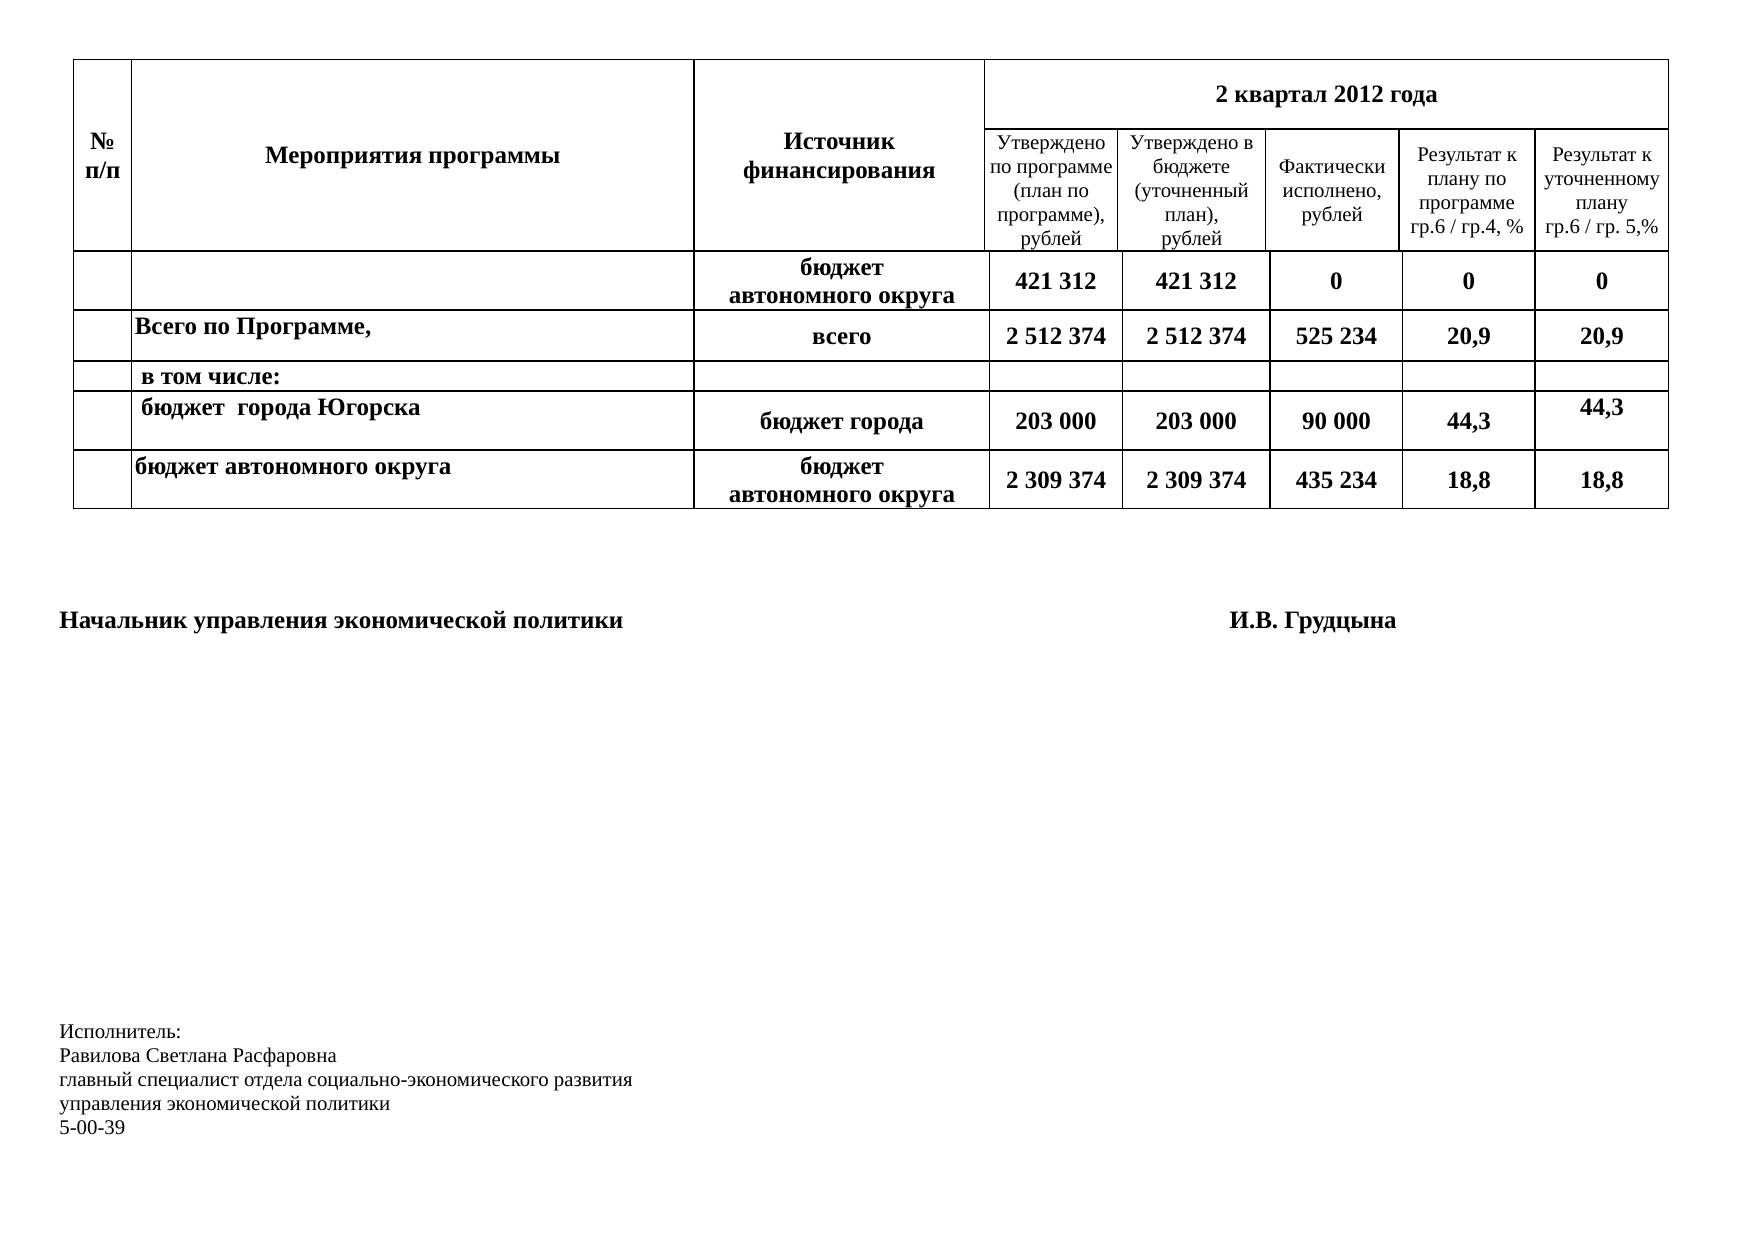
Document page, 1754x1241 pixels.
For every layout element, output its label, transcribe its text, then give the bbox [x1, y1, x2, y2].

table_cell 525 234 [1271, 311, 1402, 360]
text управления экономической политики [59, 1091, 1724, 1115]
text 5-00-39 [59, 1115, 1724, 1139]
table_cell [1271, 362, 1402, 390]
table_cell [74, 311, 131, 360]
table_cell бюджет автономного округа [695, 252, 989, 309]
table_cell Утверждено по программе (план по программе), рублей [985, 130, 1117, 250]
table_cell 421 312 [990, 252, 1122, 309]
table_cell [74, 362, 131, 390]
table_cell 0 [1403, 252, 1534, 309]
table_cell бюджет автономного округа [132, 451, 693, 508]
table_cell 2 512 374 [990, 311, 1122, 360]
table_cell [74, 392, 131, 449]
table_cell [1403, 362, 1534, 390]
table_cell 2 309 374 [1123, 451, 1269, 508]
table_header № п/п [74, 60, 131, 250]
table_cell [990, 362, 1122, 390]
table_cell в том числе: [132, 362, 693, 390]
table_cell 18,8 [1536, 451, 1668, 508]
table_cell всего [695, 311, 989, 360]
table_cell 20,9 [1536, 311, 1668, 360]
table_cell бюджет автономного округа [695, 451, 989, 508]
table_cell 203 000 [990, 392, 1122, 449]
text Равилова Светлана Расфаровна [59, 1043, 1724, 1067]
table_cell 203 000 [1123, 392, 1269, 449]
table_cell 0 [1536, 252, 1668, 309]
table_cell 2 512 374 [1123, 311, 1269, 360]
text Начальник управления экономической политики И.В. Грудцына [59, 605, 1724, 634]
table_cell Всего по Программе, [132, 311, 693, 360]
text Исполнитель: [59, 1019, 1724, 1043]
table_cell [74, 451, 131, 508]
table_cell 90 000 [1271, 392, 1402, 449]
table_cell [695, 362, 989, 390]
table_cell [1536, 362, 1668, 390]
table_cell 44,3 [1403, 392, 1534, 449]
table_cell 435 234 [1271, 451, 1402, 508]
table_cell Результат к плану по программе гр.6 / гр.4, % [1400, 130, 1534, 250]
table_cell 44,3 [1536, 392, 1668, 449]
table_cell [1123, 362, 1269, 390]
table_cell 0 [1271, 252, 1402, 309]
table_cell бюджет города [695, 392, 989, 449]
table_cell Фактически исполнено, рублей [1266, 130, 1398, 250]
text главный специалист отдела социально-экономического развития [59, 1067, 1724, 1091]
table_cell бюджет города Югорска [132, 392, 693, 449]
table_cell 421 312 [1123, 252, 1269, 309]
table_cell 18,8 [1403, 451, 1534, 508]
table_cell 2 309 374 [990, 451, 1122, 508]
table_cell Результат к уточненному плану гр.6 / гр. 5,% [1536, 130, 1668, 250]
table_header 2 квартал 2012 года [985, 60, 1668, 128]
table_header Мероприятия программы [132, 60, 693, 250]
table_cell 20,9 [1403, 311, 1534, 360]
table_header Источник финансирования [695, 60, 984, 250]
table_cell Утверждено в бюджете (уточненный план), рублей [1118, 130, 1265, 250]
